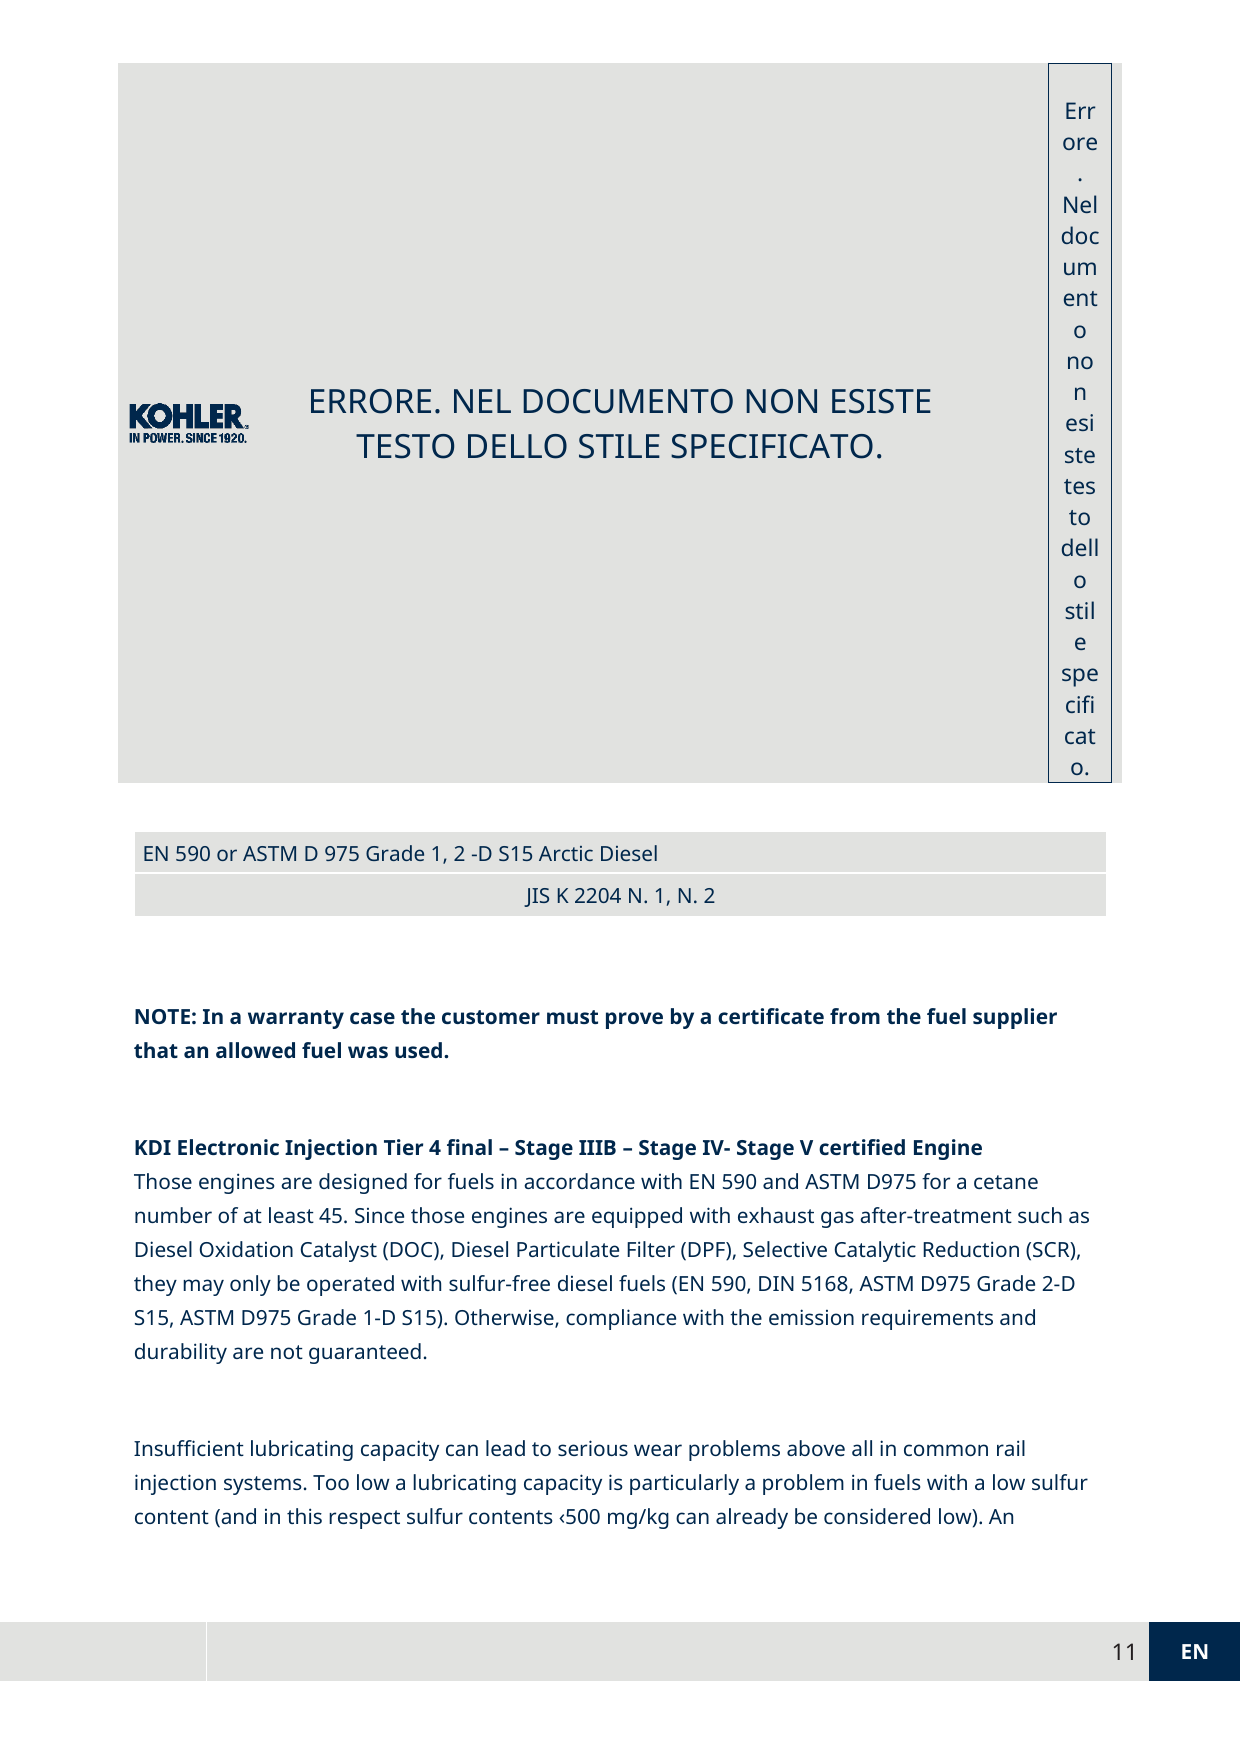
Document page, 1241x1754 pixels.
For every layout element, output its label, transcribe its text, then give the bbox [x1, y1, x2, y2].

table_header NOTE: In a warranty case the customer must prove by a certificate from the fuel supplier that an allowed fuel was used. KDI Electronic Injection Tier 4 final – Stage IIIB – Stage IV- Stage V certified Engine Those engines are designed for fuels in accordance with EN 590 and ASTM D975 for a cetane number of at least 45. Since those engines are equipped with exhaust gas after-treatment such as Diesel Oxidation Catalyst (DOC), Diesel Particulate Filter (DPF), Selective Catalytic Reduction (SCR), they may only be operated with sulfur-free diesel fuels (EN 590, DIN 5168, ASTM D975 Grade 2-D S15, ASTM D975 Grade 1-D S15). Otherwise, compliance with the emission requirements and durability are not guaranteed. Insufficient lubricating capacity can lead to serious wear problems above all in common rail injection systems. Too low a lubricating capacity is particularly a problem in fuels with a low sulfur content (and in this respect sulfur contents ‹500 mg/kg can already be considered low). An adequate lubricating capacity is guaranteed by the appropriate additives in low-sulfur (‹50 mg/kg) or sulfur-free (‹10 mg/kg or ‹15 mg/kg) diesel fuels according to EN 590 and ASTM D 975. In low-sulpur and sulfur-free diesel fuels which do not comply with this standard, the lubricating capacity may have to be guaranteed by additives. The parameter for sufficient lubricating capacity is a maximum wear spot of 460 micrometers in the HFRR test (EN ISO 12156-1). [118, 984, 1122, 1546]
picture [129, 403, 249, 443]
table_cell 2.3 [118, 815, 1122, 933]
